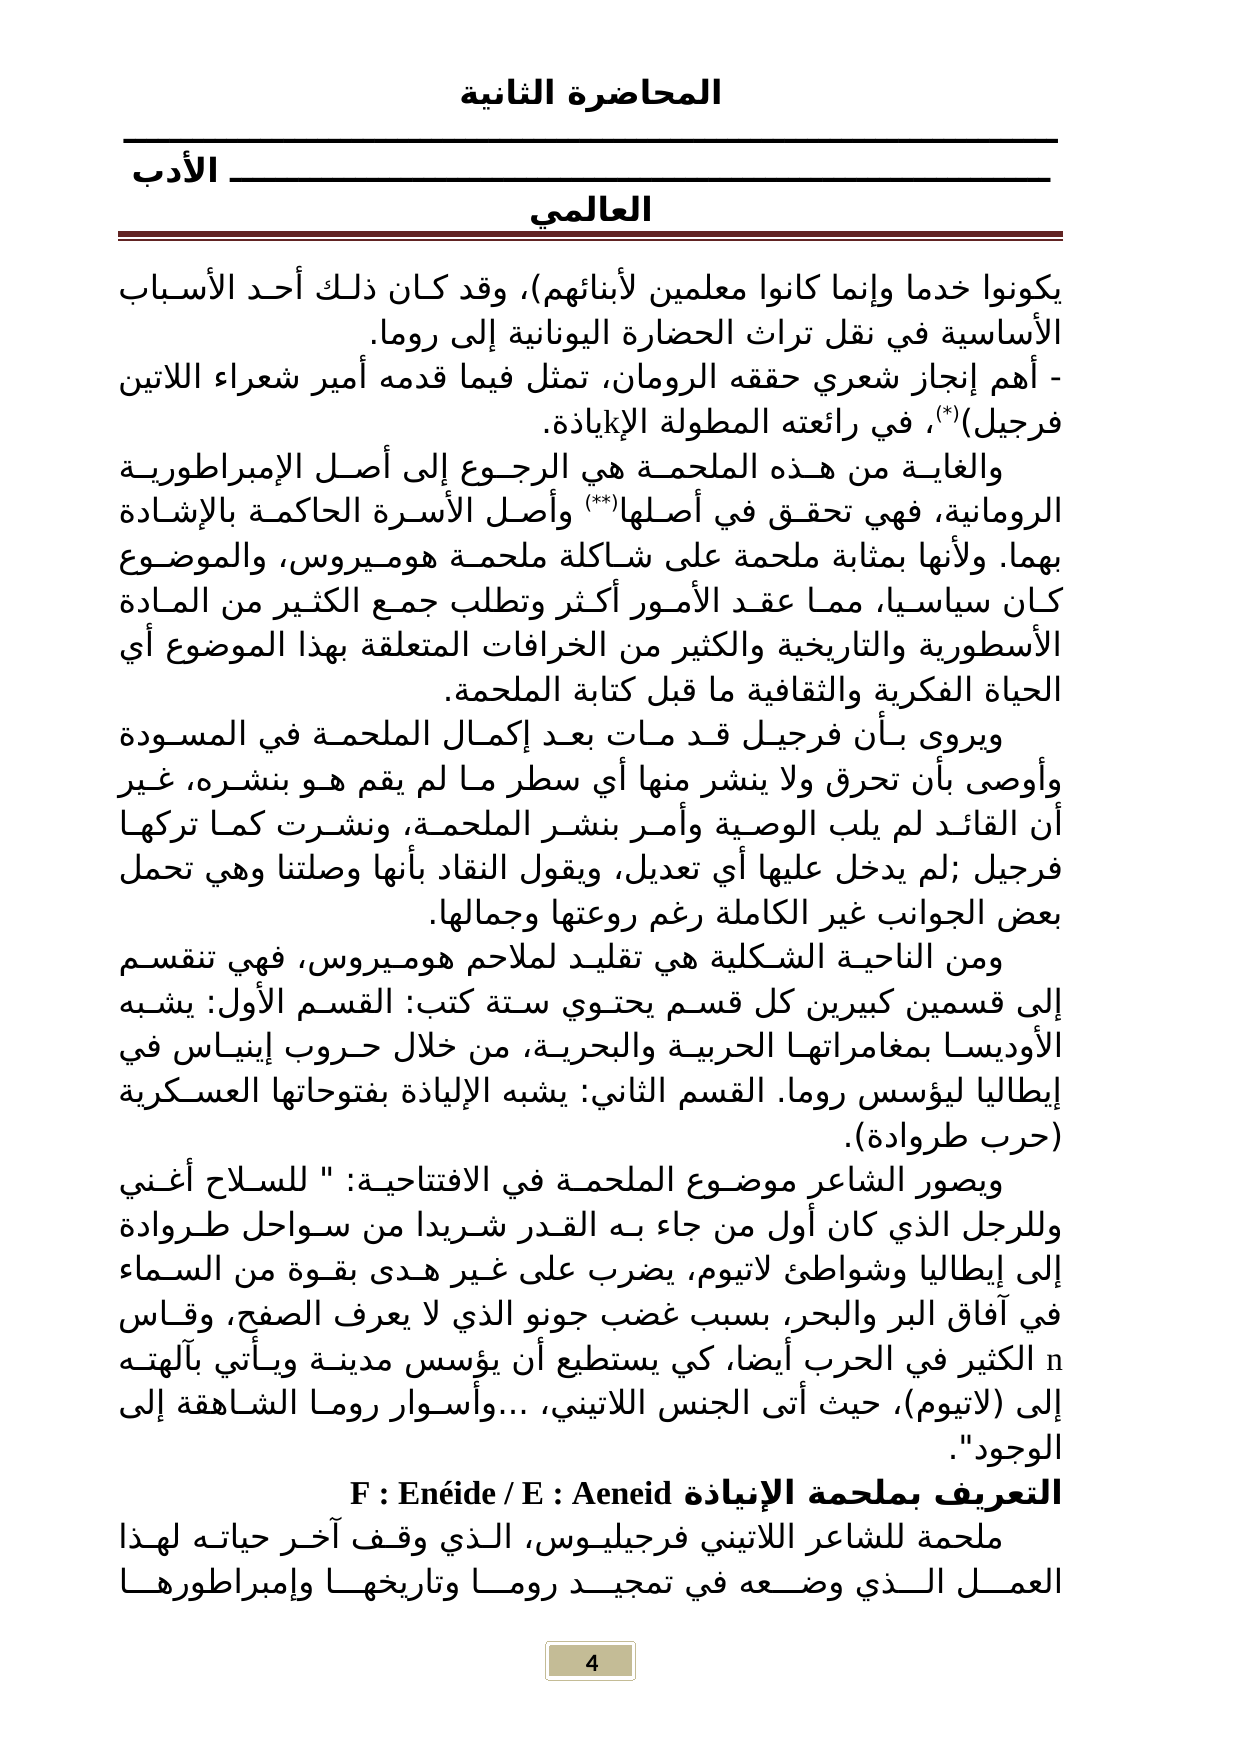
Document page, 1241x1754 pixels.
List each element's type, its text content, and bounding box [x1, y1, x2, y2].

text ومن الناحية الشكلية هي تقليد لملاحم هوميروس، فهي تنقسم إلى قسمين كبيرين كل قسم يحتوي ستة كتب: القسم الأول: يشبه الأوديسا بمغامراتها الحربية والبحرية، من خلال حروب إينياس في إيطاليا ليؤسس روما. القسم الثاني: يشبه الإلياذة بفتوحاتها العسكرية (حرب طروادة). [118, 938, 1063, 1155]
text ويصور الشاعر موضوع الملحمة في الافتتاحية: " للسلاح أغني وللرجل الذي كان أول من جاء به القدر شريدا من سواحل طروادة إلى إيطاليا وشواطئ لاتيوم، يضرب على غير هدى بقوة من السماء في آفاق البر والبحر، بسبب غضب جونو الذي لا يعرف الصفح، وقاسn الكثير في الحرب أيضا، كي يستطيع أن يؤسس مدينة ويأتي بآلهته إلى (لاتیوم)، حيث أتى الجنس اللاتيني، ...وأسوار روما الشاهقة إلى الوجود". [118, 1161, 1063, 1467]
text - أهم إنجاز شعري حققه الرومان، تمثل فيما قدمه أمير شعراء اللاتين فرجيل)(*)، في رائعته المطولة الإkياذة. [118, 358, 1063, 441]
text والغاية من هذه الملحمة هي الرجوع إلى أصل الإمبراطورية الرومانية، فهي تحقق في أصلها(**) وأصل الأسرة الحاكمة بالإشادة بهما. ولأنها بمثابة ملحمة على شاكلة ملحمة هوميروس، والموضوع كان سياسيا، مما عقد الأمور أكثر وتطلب جمع الكثير من المادة الأسطورية والتاريخية والكثير من الخرافات المتعلقة بهذا الموضوع أي الحياة الفكرية والثقافية ما قبل كتابة الملحمة. [118, 447, 1063, 709]
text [118, 1518, 1063, 1601]
text التعريف بملحمة الإنياذة F : Enéide / E : Aeneid [118, 1473, 1063, 1512]
text ويروى بأن فرجيل قد مات بعد إكمال الملحمة في المسودة وأوصى بأن تحرق ولا ينشر منها أي سطر ما لم يقم هو بنشره، غير أن القائد لم يلب الوصية وأمر بنشر الملحمة، ونشرت كما ترکها فرجيل ;لم يدخل عليها أي تعديل، ويقول النقاد بأنها وصلتنا وهي تحمل بعض الجوانب غير الكاملة رغم روعتها وجمالها. [118, 715, 1063, 932]
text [118, 269, 1063, 352]
